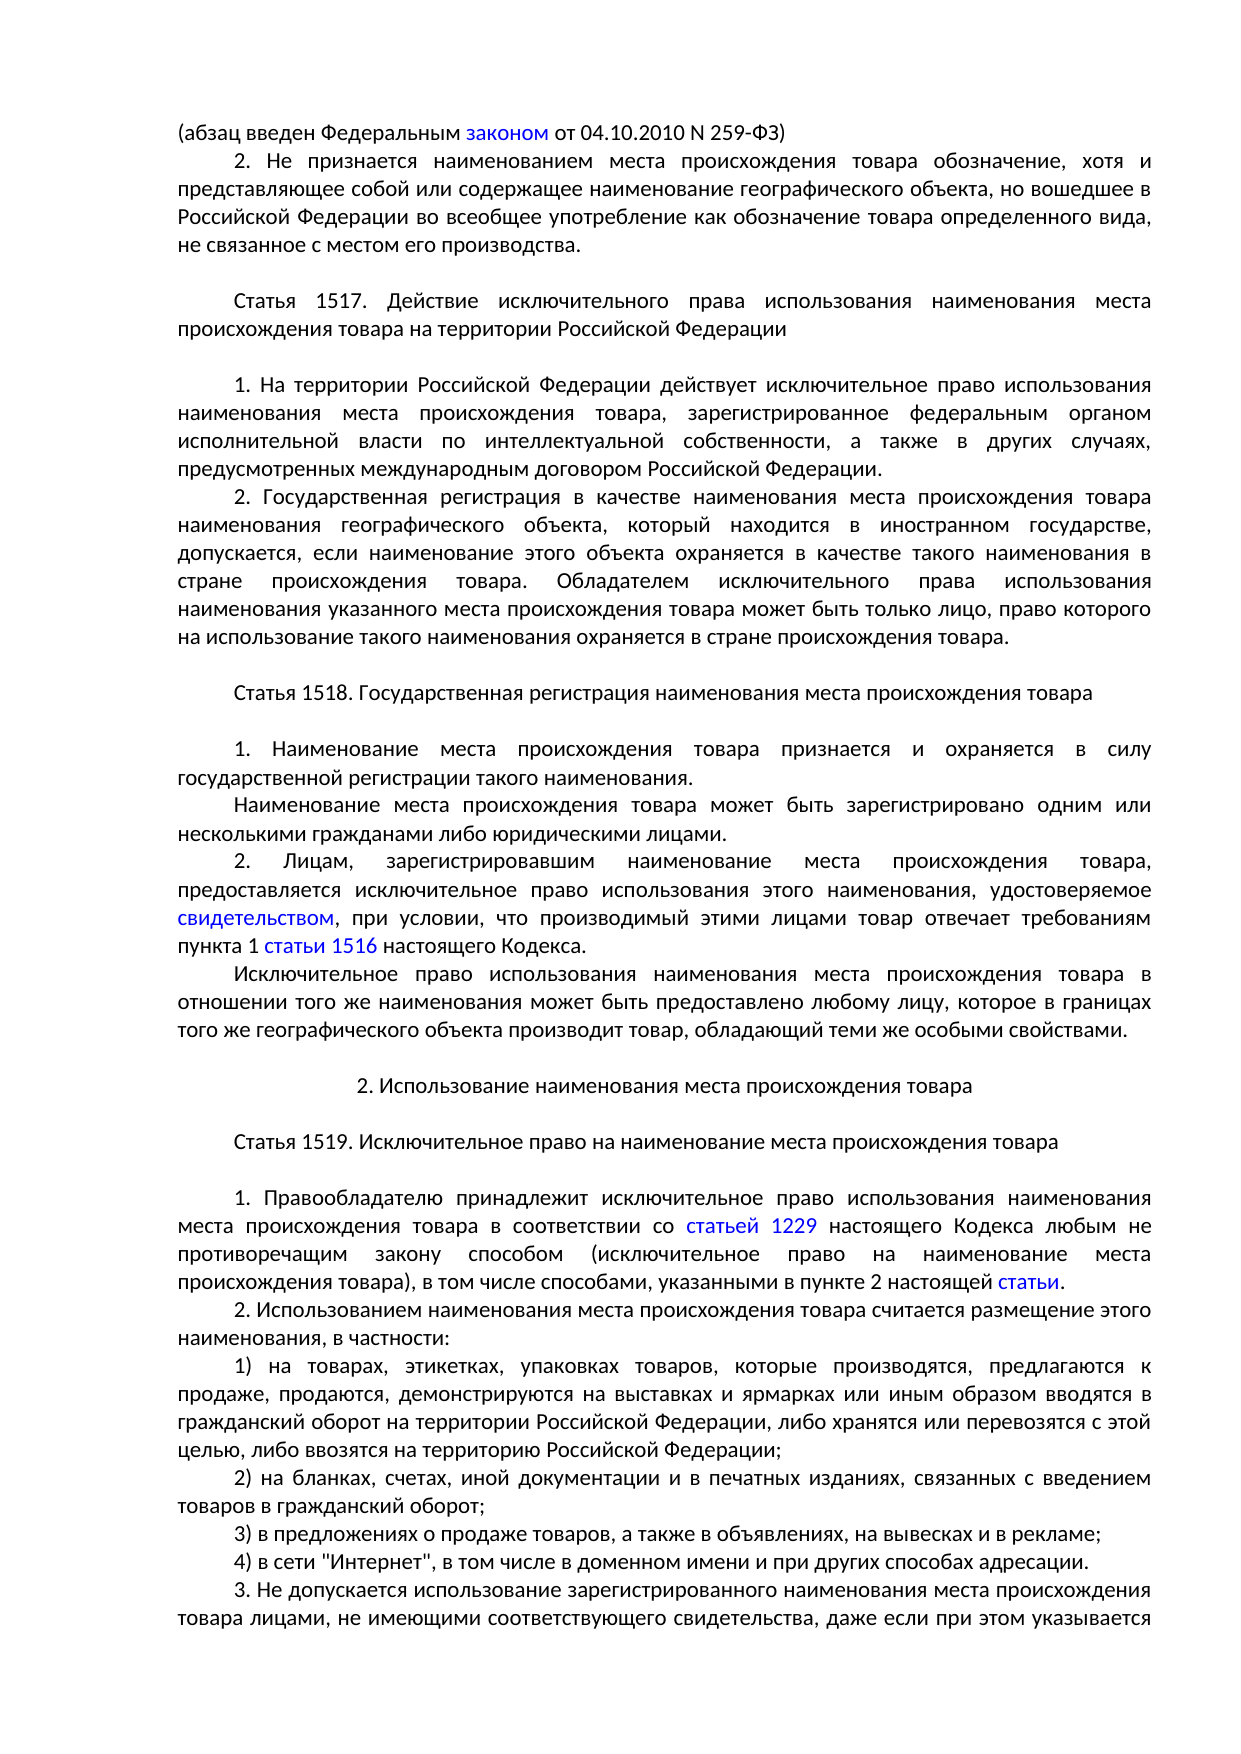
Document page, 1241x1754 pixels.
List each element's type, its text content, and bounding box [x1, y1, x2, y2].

text (абзац введен Федеральным законом от 04.10.2010 N 259-ФЗ) [177, 118, 1152, 146]
text 1. Наименование места происхождения товара признается и охраняется в силу государственной регистрации такого наименования. [177, 734, 1152, 791]
text 2. Лицам, зарегистрировавшим наименование места происхождения товара, предоставляется исключительное право использования этого наименования, удостоверяемое свидетельством, при условии, что производимый этими лицами товар отвечает требованиям пункта 1 статьи 1516 настоящего Кодекса. [177, 847, 1152, 959]
text 3) в предложениях о продаже товаров, а также в объявлениях, на вывесках и в рекламе; [177, 1519, 1152, 1547]
text Статья 1517. Действие исключительного права использования наименования места происхождения товара на территории Российской Федерации [177, 286, 1152, 342]
text 2. Использование наименования места происхождения товара [177, 1071, 1152, 1099]
text Статья 1518. Государственная регистрация наименования места происхождения товара [177, 678, 1152, 707]
text 2) на бланках, счетах, иной документации и в печатных изданиях, связанных с введением товаров в гражданский оборот; [177, 1463, 1152, 1519]
text 4) в сети "Интернет", в том числе в доменном имени и при других способах адресации. [177, 1547, 1152, 1575]
text Исключительное право использования наименования места происхождения товара в отношении того же наименования может быть предоставлено любому лицу, которое в границах того же географического объекта производит товар, обладающий теми же особыми свойствами. [177, 959, 1152, 1043]
text 1. Правообладателю принадлежит исключительное право использования наименования места происхождения товара в соответствии со статьей 1229 настоящего Кодекса любым не противоречащим закону способом (исключительное право на наименование места происхождения товара), в том числе способами, указанными в пункте 2 настоящей статьи. [177, 1183, 1152, 1295]
text Наименование места происхождения товара может быть зарегистрировано одним или несколькими гражданами либо юридическими лицами. [177, 791, 1152, 847]
text Статья 1519. Исключительное право на наименование места происхождения товара [177, 1127, 1152, 1155]
text 2. Использованием наименования места происхождения товара считается размещение этого наименования, в частности: [177, 1295, 1152, 1351]
text 2. Не признается наименованием места происхождения товара обозначение, хотя и представляющее собой или содержащее наименование географического объекта, но вошедшее в Российской Федерации во всеобщее употребление как обозначение товара определенного вида, не связанное с местом его производства. [177, 146, 1152, 258]
text 2. Государственная регистрация в качестве наименования места происхождения товара наименования географического объекта, который находится в иностранном государстве, допускается, если наименование этого объекта охраняется в качестве такого наименования в стране происхождения товара. Обладателем исключительного права использования наименования указанного места происхождения товара может быть только лицо, право которого на использование такого наименования охраняется в стране происхождения товара. [177, 482, 1152, 651]
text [177, 1575, 1152, 1631]
text 1. На территории Российской Федерации действует исключительное право использования наименования места происхождения товара, зарегистрированное федеральным органом исполнительной власти по интеллектуальной собственности, а также в других случаях, предусмотренных международным договором Российской Федерации. [177, 370, 1152, 482]
text 1) на товарах, этикетках, упаковках товаров, которые производятся, предлагаются к продаже, продаются, демонстрируются на выставках и ярмарках или иным образом вводятся в гражданский оборот на территории Российской Федерации, либо хранятся или перевозятся с этой целью, либо ввозятся на территорию Российской Федерации; [177, 1351, 1152, 1463]
